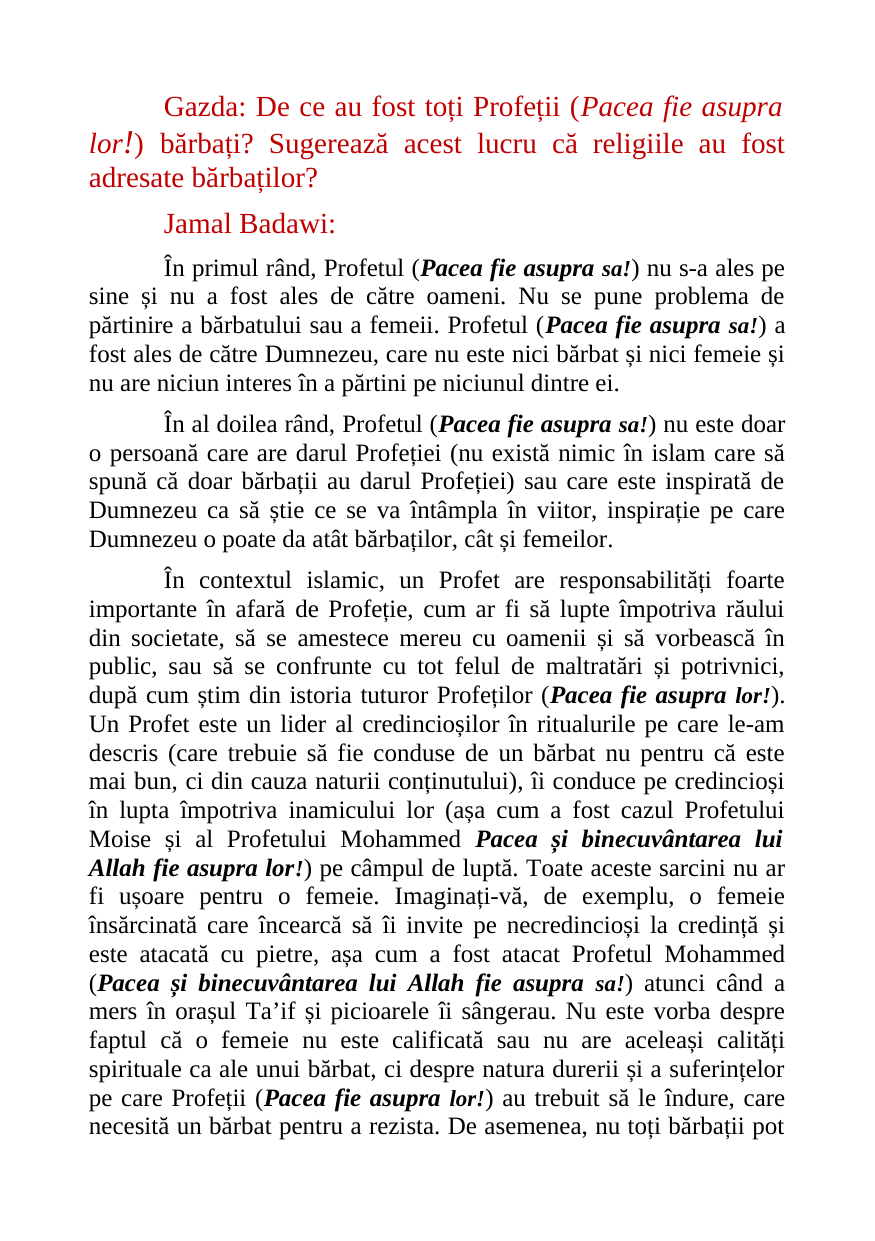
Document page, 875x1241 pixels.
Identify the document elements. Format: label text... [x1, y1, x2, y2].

text În al doilea rând, Profetul (Pacea fie asupra sa!) nu este doar o persoană care are darul Profeției (nu există nimic în islam care să spună că doar bărbații au darul Profeției) sau care este inspirată de Dumnezeu ca să știe ce se va întâmpla în viitor, inspirație pe care Dumnezeu o poate da atât bărbaților, cât și femeilor. [89, 409, 785, 553]
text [89, 565, 785, 1140]
text Jamal Badawi: [89, 207, 785, 240]
text Gazda: De ce au fost toți Profeții (Pacea fie asupra lor!) bărbați? Sugerează acest lucru că religiile au fost adresate bărbaților? [89, 89, 785, 194]
text În primul rând, Profetul (Pacea fie asupra sa!) nu s-a ales pe sine și nu a fost ales de către oameni. Nu se pune problema de părtinire a bărbatului sau a femeii. Profetul (Pacea fie asupra sa!) a fost ales de către Dumnezeu, care nu este nici bărbat și nici femeie și nu are niciun interes în a părtini pe niciunul dintre ei. [89, 253, 785, 396]
